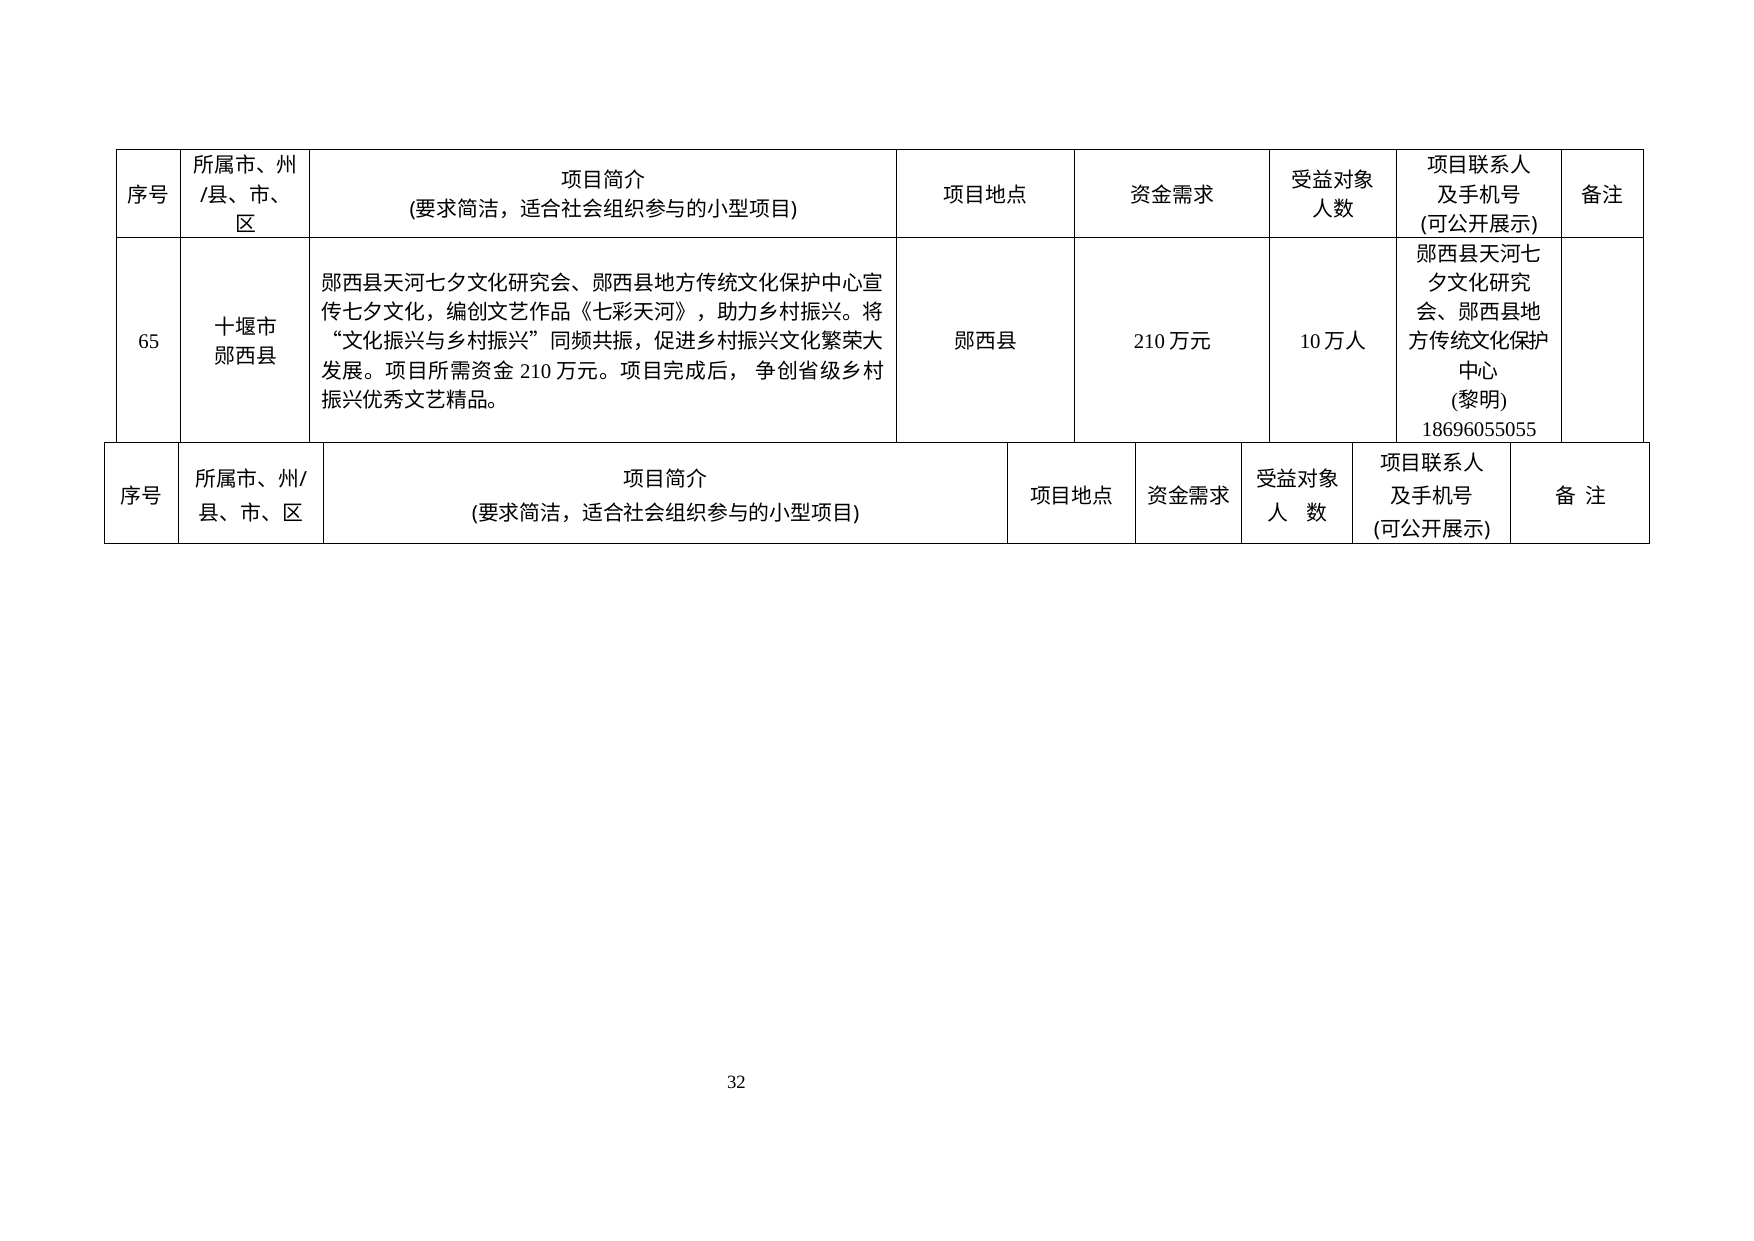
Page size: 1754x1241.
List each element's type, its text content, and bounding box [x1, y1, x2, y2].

table_cell 受益对象 人 数 [1242, 443, 1352, 543]
table_cell [1562, 238, 1643, 442]
table_header 所属市、州/县、市、区 [181, 150, 309, 237]
table_cell 210万元 [1075, 238, 1269, 442]
table_cell 郧西县 [897, 238, 1074, 442]
table_cell 十堰市 郧西县 [181, 238, 309, 442]
table_cell 资金需求 [1136, 443, 1241, 543]
table_header 项目地点 [897, 150, 1074, 237]
table_header 项目联系人 及手机号 (可公开展示) [1397, 150, 1561, 237]
table_header 项目简介 (要求简洁，适合社会组织参与的小型项目) [310, 150, 896, 237]
table_cell 序号 [105, 443, 178, 543]
table_cell 项目联系人 及手机号 (可公开展示) [1353, 443, 1510, 543]
table_cell 所属市、州/县、市、区 [179, 443, 323, 543]
table_cell 项目简介 (要求简洁，适合社会组织参与的小型项目) [324, 443, 1007, 543]
table_header 备注 [1562, 150, 1643, 237]
table_header 资金需求 [1075, 150, 1269, 237]
table_cell 10万人 [1270, 238, 1396, 442]
table_cell 65 [117, 238, 180, 442]
table_header 序号 [117, 150, 180, 237]
table_header 受益对象 人数 [1270, 150, 1396, 237]
table_cell 郧西县天河七夕文化研究会、郧西县地方传统文化保护中心宣传七夕文化，编创文艺作品《七彩天河》，助力乡村振兴。将“文化振兴与乡村振兴”同频共振，促进乡村振兴文化繁荣大发展。项目所需资金210万元。项目完成后， 争创省级乡村振兴优秀文艺精品。 [310, 238, 896, 442]
table_cell 项目地点 [1008, 443, 1135, 543]
table_cell 郧西县天河七夕文化研究会、郧西县地方传统文化保护中心 (黎明) 18696055055 [1397, 238, 1561, 442]
table_cell 备 注 [1511, 443, 1649, 543]
